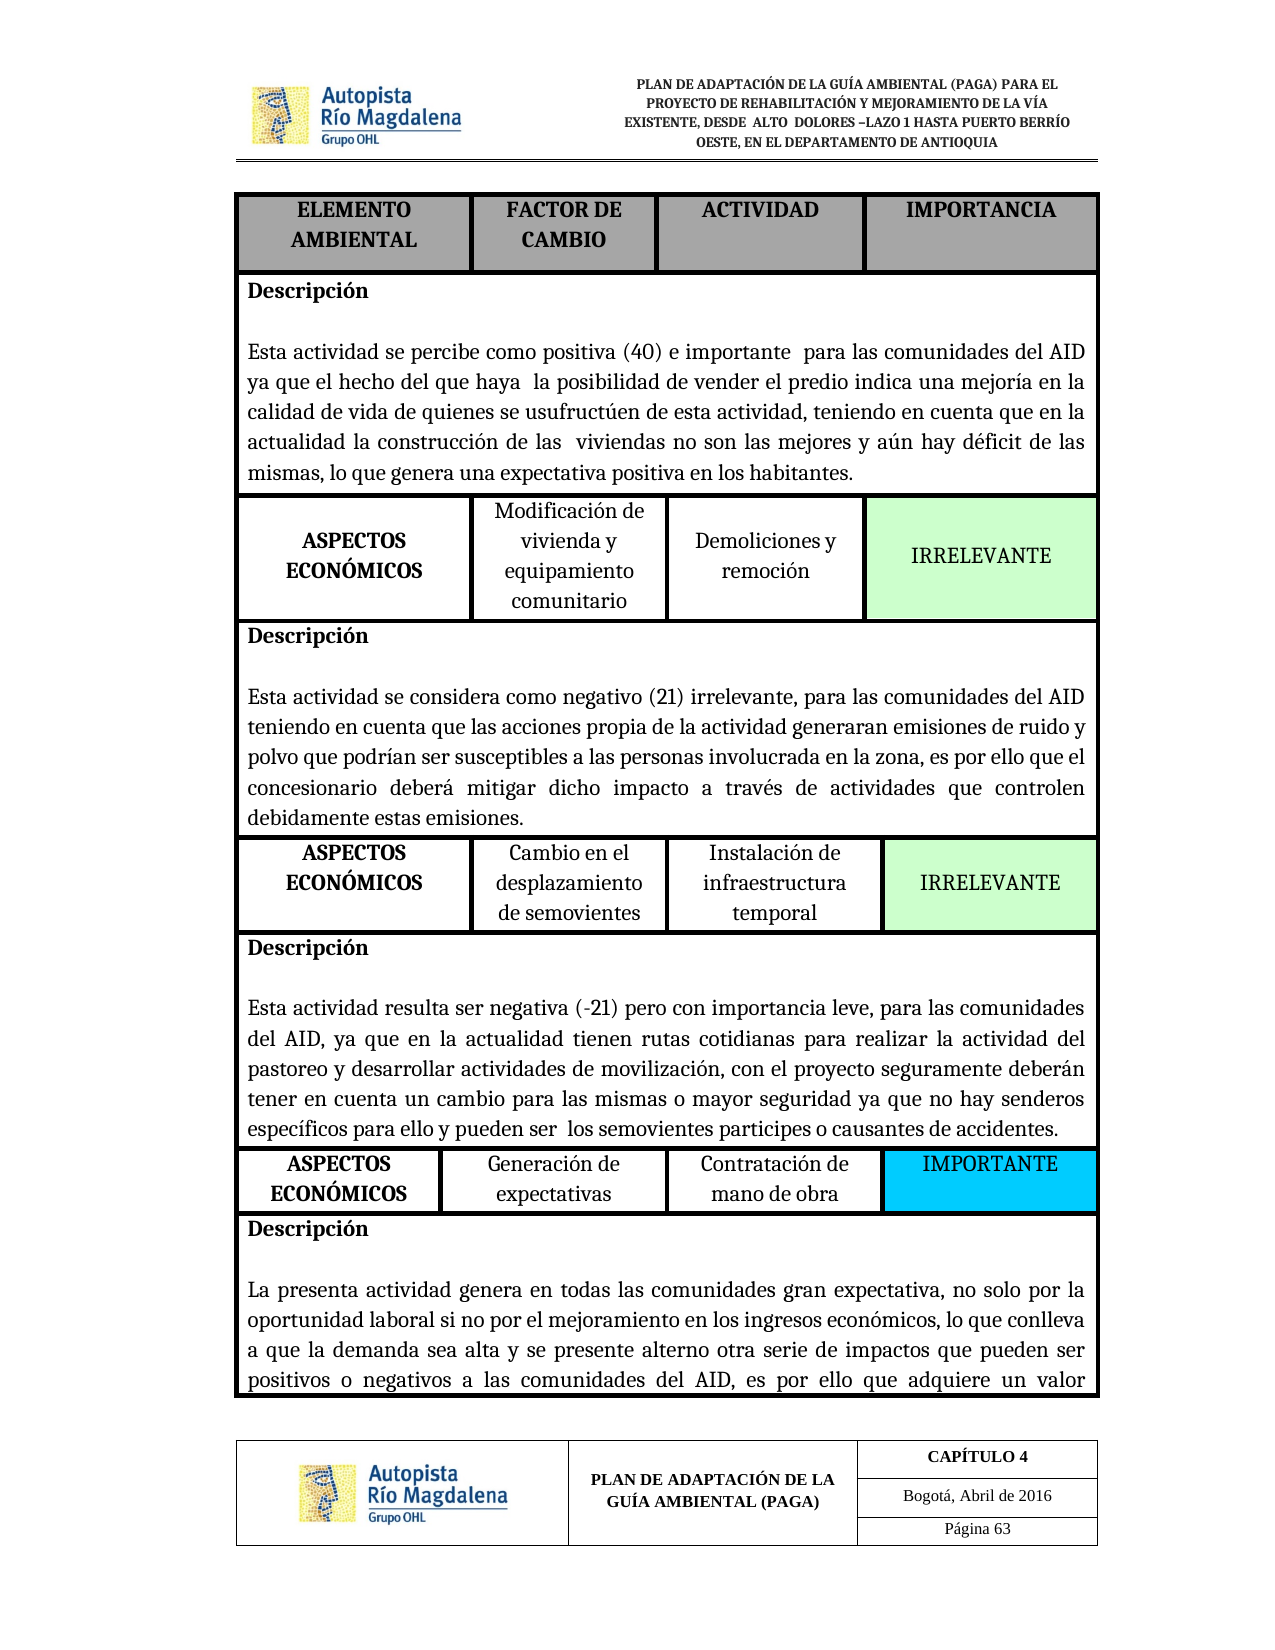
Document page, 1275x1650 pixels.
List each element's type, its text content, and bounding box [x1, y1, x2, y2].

table_cell Cambio en el desplazamiento de semovientes [474, 840, 665, 930]
table_cell Generación de expectativas [443, 1151, 665, 1211]
picture [247, 73, 465, 152]
table_cell Contratación de mano de obra [669, 1151, 880, 1211]
table_cell ASPECTOS ECONÓMICOS [239, 1151, 438, 1211]
picture [293, 1451, 512, 1529]
table_cell Descripción Esta actividad se percibe como positiva (40) e importante para las comunidades del AID ya que el hecho del que haya la posibilidad de vender el predio indica una mejoría en la calidad de vida de quienes se usufructúen de esta actividad, teniendo en cuenta que en la actualidad la construcción de las viviendas no son las mejores y aún hay déficit de las mismas, lo que genera una expectativa positiva en los habitantes. [239, 275, 1096, 493]
table_header ELEMENTO AMBIENTAL [239, 197, 469, 270]
table_cell ASPECTOS ECONÓMICOS [239, 840, 469, 930]
table_header FACTOR DE CAMBIO [474, 197, 654, 270]
table_header IMPORTANCIA [867, 197, 1096, 270]
table_cell IMPORTANTE [885, 1151, 1096, 1211]
table_cell Demoliciones y remoción [669, 498, 862, 618]
table_cell Instalación de infraestructura temporal [669, 840, 880, 930]
table_cell Descripción Esta actividad se considera como negativo (21) irrelevante, para las comunidades del AID teniendo en cuenta que las acciones propia de la actividad generaran emisiones de ruido y polvo que podrían ser susceptibles a las personas involucrada en la zona, es por ello que el concesionario deberá mitigar dicho impacto a través de actividades que controlen debidamente estas emisiones. [239, 623, 1096, 835]
table_cell IRRELEVANTE [885, 840, 1096, 930]
table_header ACTIVIDAD [659, 197, 862, 270]
table_cell ASPECTOS ECONÓMICOS [239, 498, 469, 618]
table_cell Descripción Esta actividad resulta ser negativa (-21) pero con importancia leve, para las comunidades del AID, ya que en la actualidad tienen rutas cotidianas para realizar la actividad del pastoreo y desarrollar actividades de movilización, con el proyecto seguramente deberán tener en cuenta un cambio para las mismas o mayor seguridad ya que no hay senderos específicos para ello y pueden ser los semovientes participes o causantes de accidentes. [239, 935, 1096, 1146]
table_cell IRRELEVANTE [867, 498, 1096, 618]
table_cell Modificación de vivienda y equipamiento comunitario [474, 498, 665, 618]
